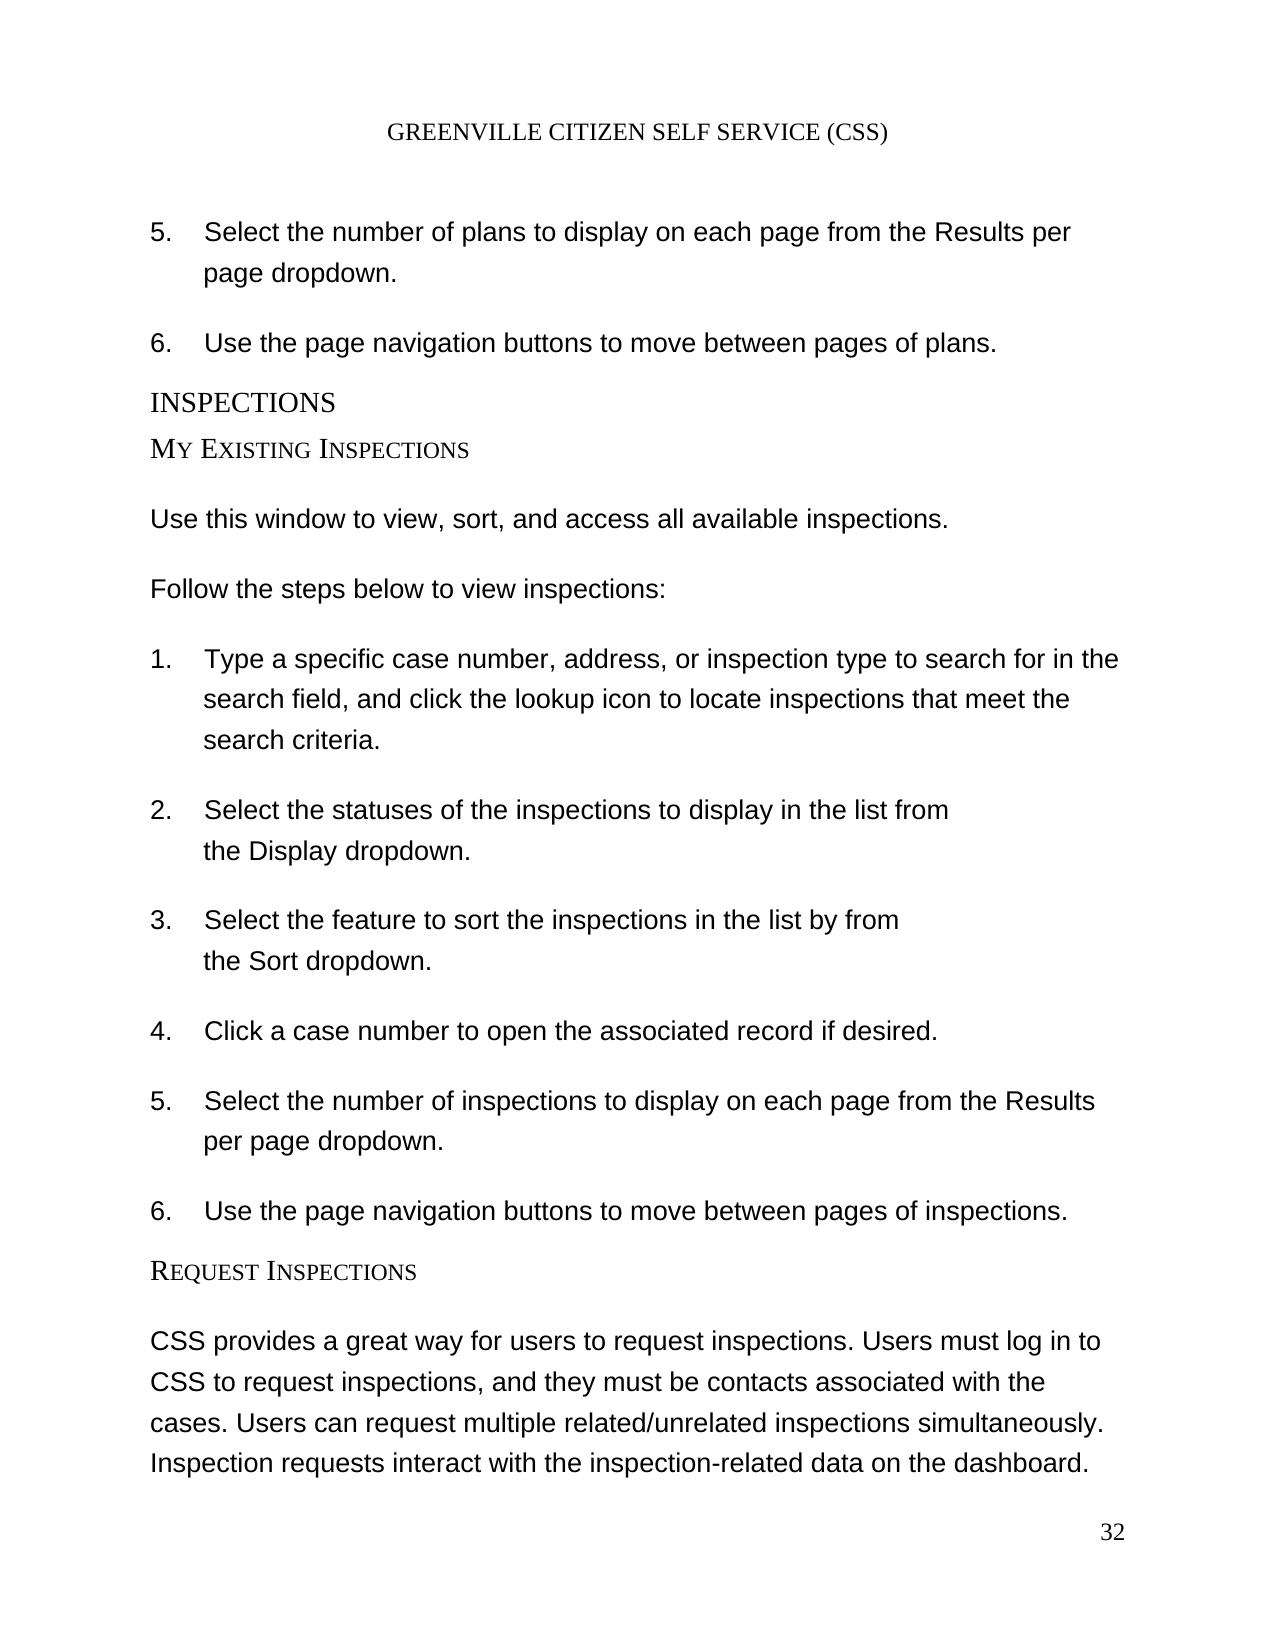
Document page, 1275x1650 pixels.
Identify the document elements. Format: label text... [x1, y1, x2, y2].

text 6. Use the page navigation buttons to move between pages of plans. [150, 317, 1125, 358]
subtitle My Existing Inspections [150, 431, 1125, 465]
subtitle Inspections [150, 385, 1125, 419]
subtitle Request Inspections [150, 1253, 1125, 1287]
text 4. Click a case number to open the associated record if desired. [150, 1005, 1125, 1046]
text CSS provides a great way for users to request inspections. Users must log in to CSS to request inspections, and they must be contacts associated with the cases. Users can request multiple related/unrelated inspections simultaneously. Inspection requests interact with the inspection-related data on the dashboard. [150, 1316, 1125, 1478]
text 5. Select the number of plans to display on each page from the Results per page dropdown. [150, 207, 1125, 288]
text 6. Use the page navigation buttons to move between pages of inspections. [150, 1186, 1125, 1226]
text Use this window to view, sort, and access all available inspections. [150, 494, 1125, 534]
text 5. Select the number of inspections to display on each page from the Results per page dropdown. [150, 1075, 1125, 1156]
text 2. Select the statuses of the inspections to display in the list from the Display dropdown. [150, 784, 1125, 866]
text 3. Select the feature to sort the inspections in the list by from the Sort dropdown. [150, 895, 1125, 976]
text 1. Type a specific case number, address, or inspection type to search for in the search field, and click the lookup icon to locate inspections that meet the search criteria. [150, 633, 1125, 755]
text Follow the steps below to view inspections: [150, 564, 1125, 604]
